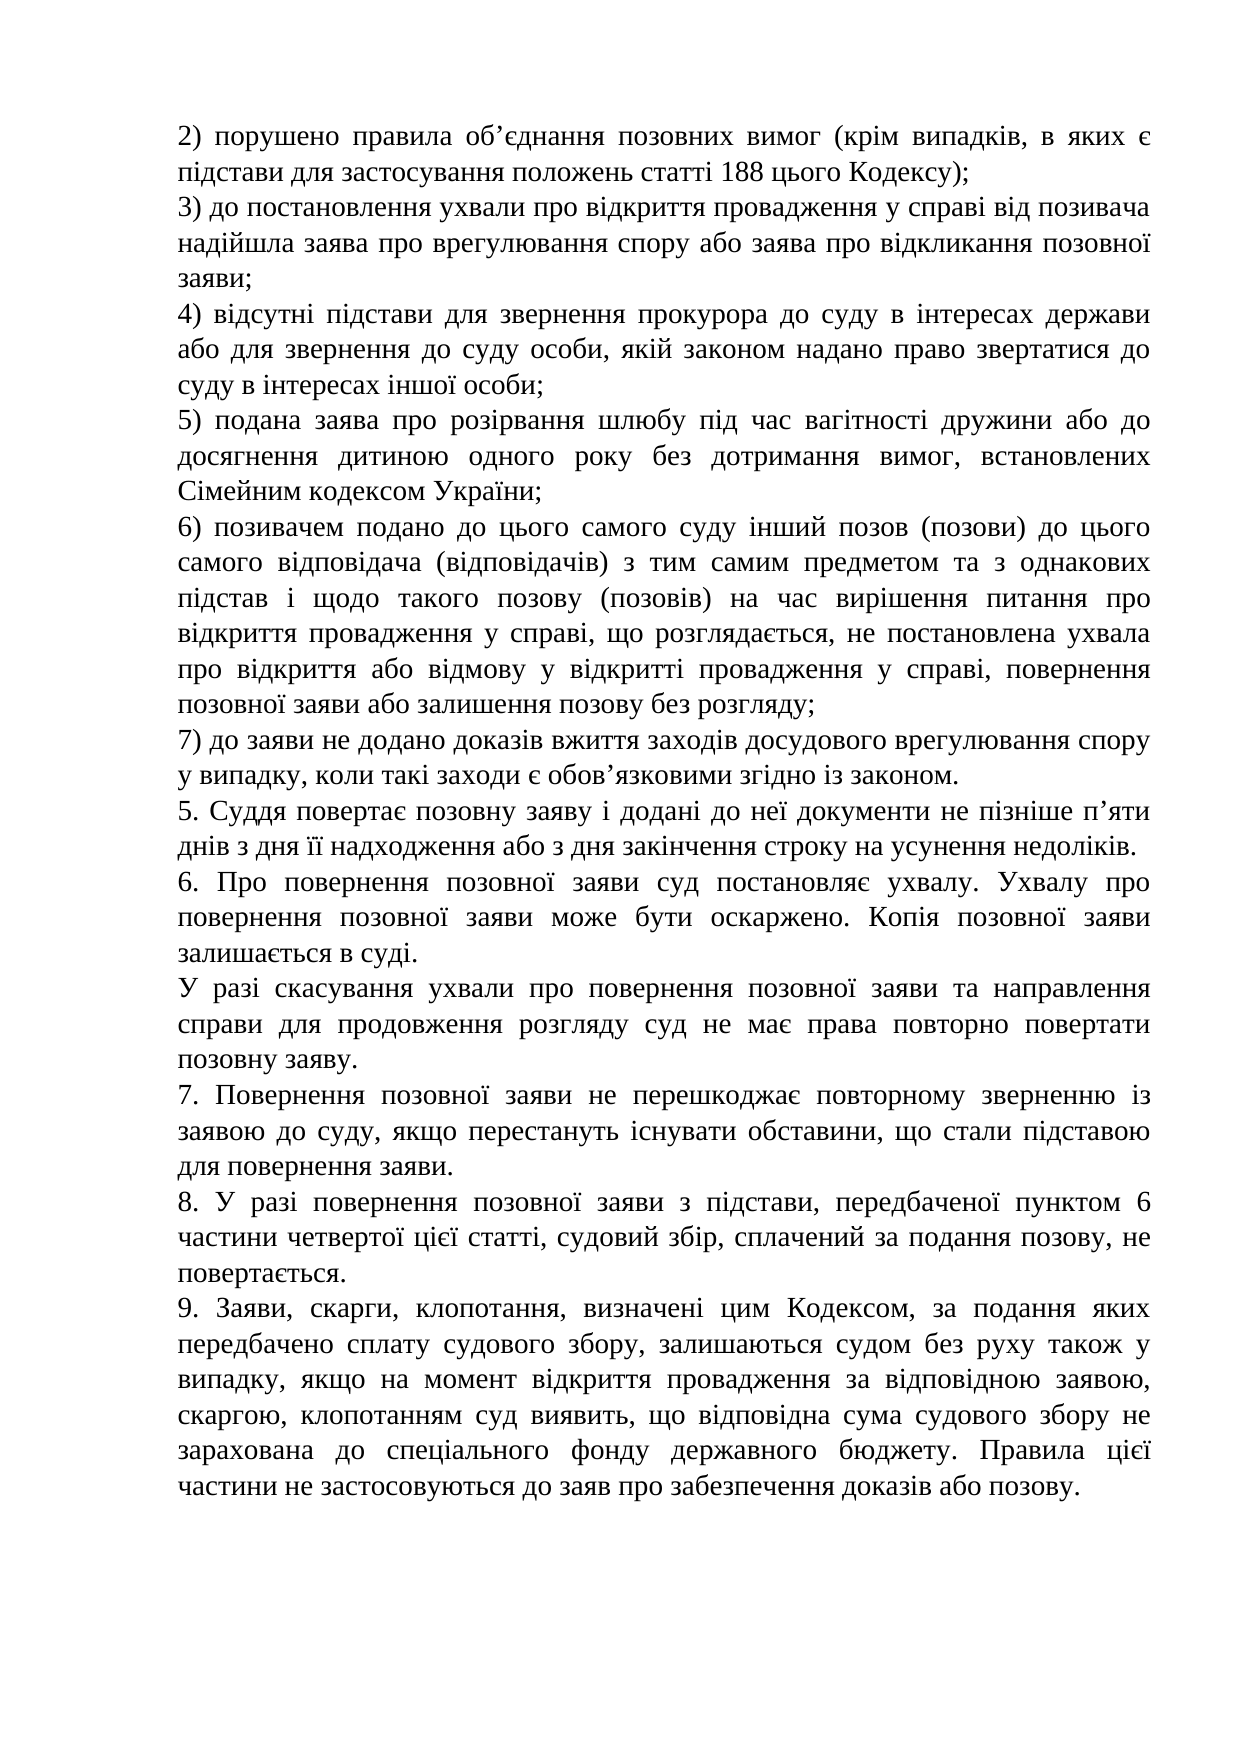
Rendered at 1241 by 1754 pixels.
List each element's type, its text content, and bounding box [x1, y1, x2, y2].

text 5. Суддя повертає позовну заяву і додані до неї документи не пізніше п’яти днів з дня її надходження або з дня закінчення строку на усунення недоліків. [177, 793, 1152, 862]
text 3) до постановлення ухвали про відкриття провадження у справі від позивача надійшла заява про врегулювання спору або заява про відкликання позовної заяви; [177, 189, 1152, 294]
text 7) до заяви не додано доказів вжиття заходів досудового врегулювання спору у випадку, коли такі заходи є обов’язковими згідно із законом. [177, 722, 1152, 791]
text 8. У разі повернення позовної заяви з підстави, передбаченої пунктом 6 частини четвертої цієї статті, судовий збір, сплачений за подання позову, не повертається. [177, 1184, 1152, 1288]
text 5) подана заява про розірвання шлюбу під час вагітності дружини або до досягнення дитиною одного року без дотримання вимог, встановлених Сімейним кодексом України; [177, 402, 1152, 507]
text 4) відсутні підстави для звернення прокурора до суду в інтересах держави або для звернення до суду особи, якій законом надано право звертатися до суду в інтересах іншої особи; [177, 296, 1152, 400]
text 6. Про повернення позовної заяви суд постановляє ухвалу. Ухвалу про повернення позовної заяви може бути оскаржено. Копія позовної заяви залишається в суді. [177, 864, 1152, 969]
text 6) позивачем подано до цього самого суду інший позов (позови) до цього самого відповідача (відповідачів) з тим самим предметом та з однакових підстав і щодо такого позову (позовів) на час вирішення питання про відкриття провадження у справі, що розглядається, не постановлена ухвала про відкриття або відмову у відкритті провадження у справі, повернення позовної заяви або залишення позову без розгляду; [177, 509, 1152, 720]
text 7. Повернення позовної заяви не перешкоджає повторному зверненню із заявою до суду, якщо перестануть існувати обставини, що стали підставою для повернення заяви. [177, 1077, 1152, 1182]
text 9. Заяви, скарги, клопотання, визначені цим Кодексом, за подання яких передбачено сплату судового збору, залишаються судом без руху також у випадку, якщо на момент відкриття провадження за відповідною заявою, скаргою, клопотанням суд виявить, що відповідна сума судового збору не зарахована до спеціального фонду державного бюджету. Правила цієї частини не застосовуються до заяв про забезпечення доказів або позову. [177, 1290, 1152, 1501]
text 2) порушено правила об’єднання позовних вимог (крім випадків, в яких є підстави для застосування положень статті 188 цього Кодексу); [177, 118, 1152, 187]
text У разі скасування ухвали про повернення позовної заяви та направлення справи для продовження розгляду суд не має права повторно повертати позовну заяву. [177, 971, 1152, 1075]
